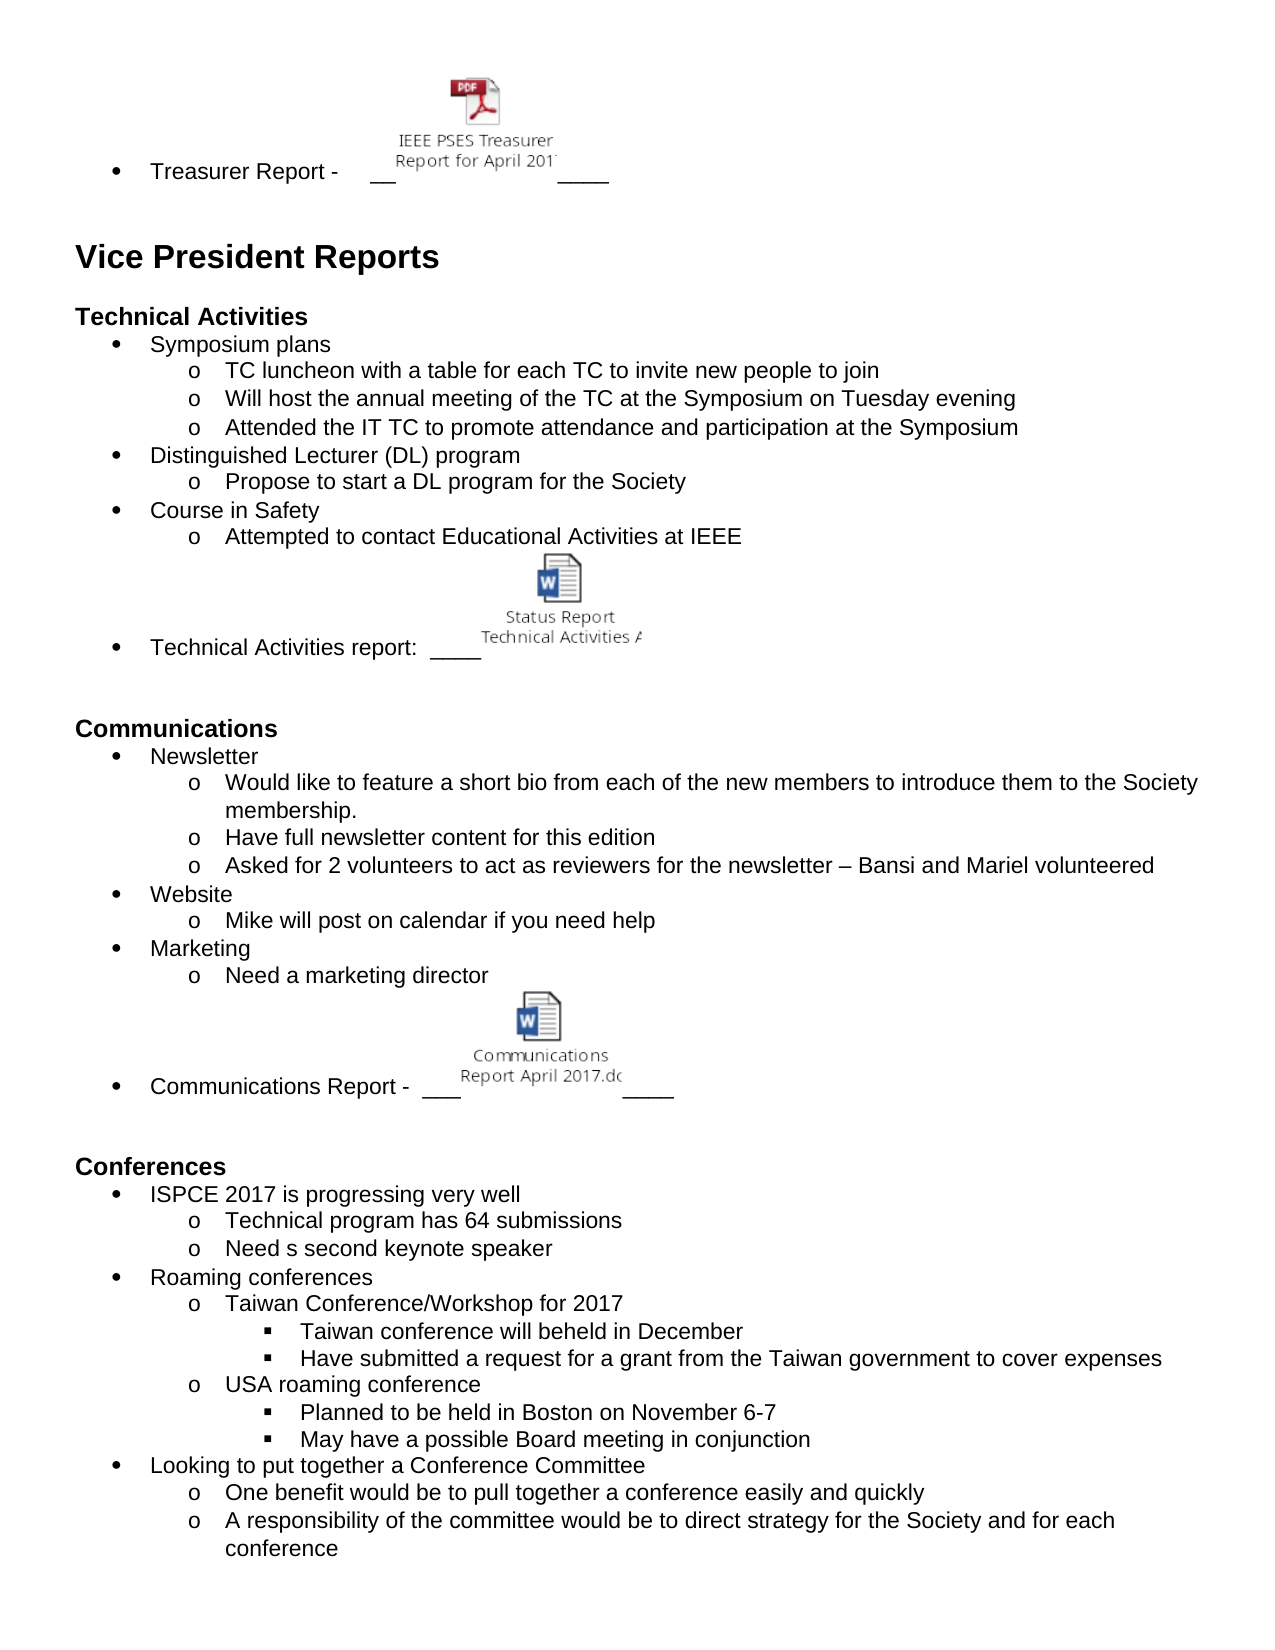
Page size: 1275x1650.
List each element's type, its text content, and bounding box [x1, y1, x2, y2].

list Need a marketing director [187, 962, 1200, 990]
list Asked for 2 volunteers to act as reviewers for the newsletter – Bansi and Mariel volunteered [187, 852, 1200, 881]
text Technical Activities [75, 302, 1200, 331]
list Technical program has 64 submissions [187, 1207, 1200, 1235]
list Course in Safety [112, 497, 1200, 523]
list Attended the IT TC to promote attendance and participation at the Symposium [187, 413, 1200, 442]
list Treasurer Report - ______ [112, 75, 1200, 184]
list Roaming conferences [112, 1264, 1200, 1290]
text Conferences [75, 1152, 1200, 1181]
list Marketing [112, 935, 1200, 962]
list Communications Report - _______ [112, 990, 1200, 1099]
list Distinguished Lecturer (DL) program [112, 442, 1200, 468]
list Have full newsletter content for this edition [187, 824, 1200, 852]
list Mike will post on calendar if you need help [187, 907, 1200, 935]
list Website [112, 881, 1200, 907]
text Vice President Reports [75, 237, 1200, 275]
list Planned to be held in Boston on November 6-7 [262, 1399, 1200, 1426]
list Newsletter [112, 743, 1200, 769]
list Need s second keynote speaker [187, 1235, 1200, 1264]
text Communications [75, 714, 1200, 743]
list Technical Activities report: ____ [112, 551, 1200, 661]
list May have a possible Board meeting in conjunction [262, 1426, 1200, 1452]
list Symposium plans [112, 331, 1200, 357]
list Attempted to contact Educational Activities at IEEE [187, 523, 1200, 551]
list One benefit would be to pull together a conference easily and quickly [187, 1478, 1200, 1507]
list ISPCE 2017 is progressing very well [112, 1181, 1200, 1207]
list Have submitted a request for a grant from the Taiwan government to cover expenses [262, 1345, 1200, 1371]
list Taiwan conference will beheld in December [262, 1318, 1200, 1345]
list Taiwan Conference/Workshop for 2017 [187, 1290, 1200, 1318]
list Will host the annual meeting of the TC at the Symposium on Tuesday evening [187, 385, 1200, 413]
list Propose to start a DL program for the Society [187, 468, 1200, 497]
list TC luncheon with a table for each TC to invite new people to join [187, 357, 1200, 385]
list Would like to feature a short bio from each of the new members to introduce them to the Society membership. [187, 769, 1200, 824]
list Looking to put together a Conference Committee [112, 1452, 1200, 1478]
list A responsibility of the committee would be to direct strategy for the Society and for each conference [187, 1507, 1200, 1561]
list USA roaming conference [187, 1371, 1200, 1399]
